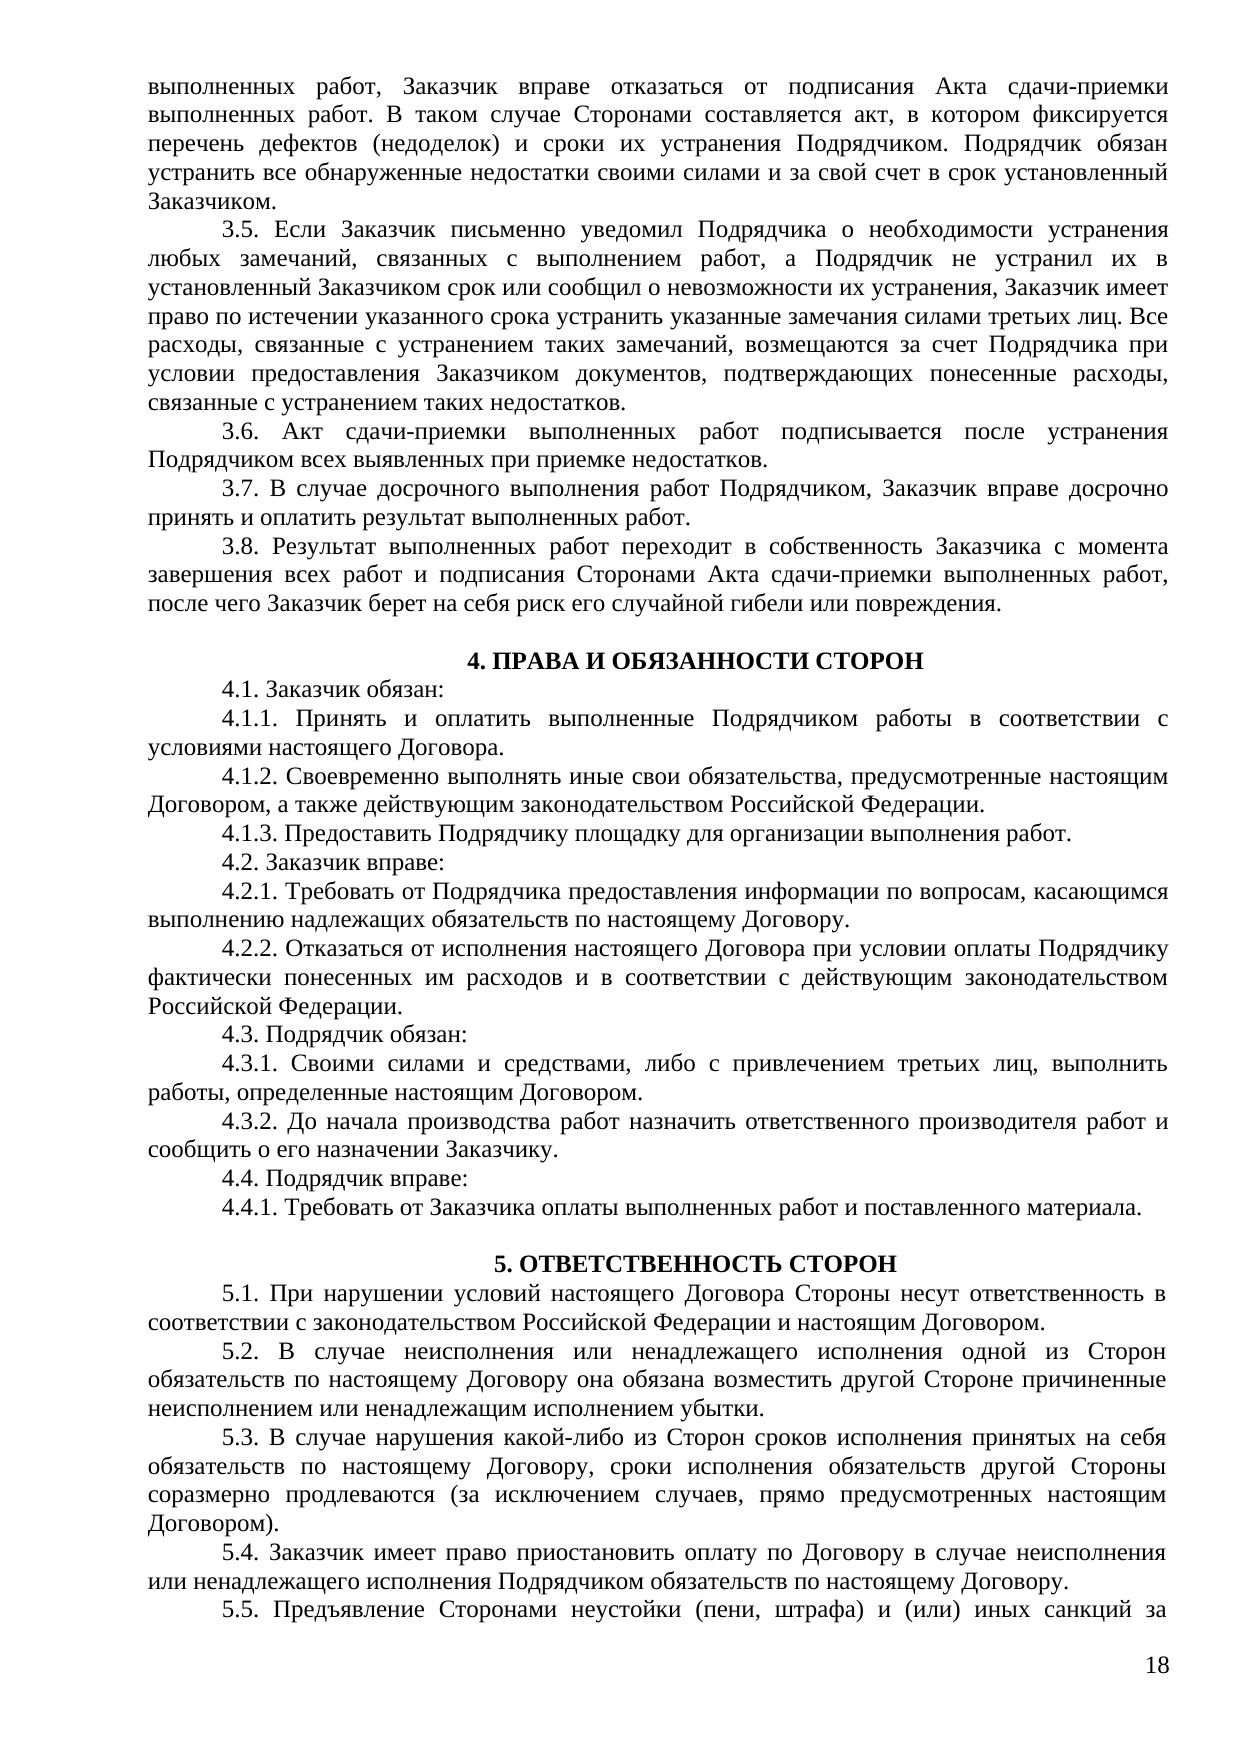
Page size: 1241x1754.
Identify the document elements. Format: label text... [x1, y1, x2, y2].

text 4.1.1. Принять и оплатить выполненные Подрядчиком работы в соответствии с условиями настоящего Договора. [148, 703, 1169, 761]
text 5.3. В случае нарушения какой-либо из Сторон сроков исполнения принятых на себя обязательств по настоящему Договору, сроки исполнения обязательств другой Стороны соразмерно продлеваются (за исключением случаев, прямо предусмотренных настоящим Договором). [148, 1422, 1167, 1537]
text 5.2. В случае неисполнения или ненадлежащего исполнения одной из Сторон обязательств по настоящему Договору она обязана возместить другой Стороне причиненные неисполнением или ненадлежащим исполнением убытки. [148, 1336, 1167, 1422]
text 4. ПРАВА И ОБЯЗАННОСТИ СТОРОН [148, 646, 1169, 674]
text 3.8. Результат выполненных работ переходит в собственность Заказчика с момента завершения всех работ и подписания Сторонами Акта сдачи-приемки выполненных работ, после чего Заказчик берет на себя риск его случайной гибели или повреждения. [148, 531, 1169, 617]
text 3.6. Акт сдачи-приемки выполненных работ подписывается после устранения Подрядчиком всех выявленных при приемке недостатков. [148, 416, 1169, 473]
text 5. ОТВЕТСТВЕННОСТЬ СТОРОН [148, 1249, 1169, 1278]
text 4.1.3. Предоставить Подрядчику площадку для организации выполнения работ. [148, 818, 1169, 847]
text 4.1.2. Своевременно выполнять иные свои обязательства, предусмотренные настоящим Договором, а также действующим законодательством Российской Федерации. [148, 761, 1169, 818]
text 5.1. При нарушении условий настоящего Договора Стороны несут ответственность в соответствии с законодательством Российской Федерации и настоящим Договором. [148, 1278, 1167, 1336]
text 3.5. Если Заказчик письменно уведомил Подрядчика о необходимости устранения любых замечаний, связанных с выполнением работ, а Подрядчик не устранил их в установленный Заказчиком срок или сообщил о невозможности их устранения, Заказчик имеет право по истечении указанного срока устранить указанные замечания силами третьих лиц. Все расходы, связанные с устранением таких замечаний, возмещаются за счет Подрядчика при условии предоставления Заказчиком документов, подтверждающих понесенные расходы, связанные с устранением таких недостатков. [148, 214, 1169, 416]
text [148, 1594, 1167, 1623]
text 4.2.2. Отказаться от исполнения настоящего Договора при условии оплаты Подрядчику фактически понесенных им расходов и в соответствии с действующим законодательством Российской Федерации. [148, 933, 1169, 1019]
text 4.4.1. Требовать от Заказчика оплаты выполненных работ и поставленного материала. [148, 1192, 1169, 1221]
text 4.3. Подрядчик обязан: [148, 1019, 1169, 1048]
text 4.2. Заказчик вправе: [148, 847, 1169, 876]
text 4.4. Подрядчик вправе: [148, 1163, 1169, 1192]
text 5.4. Заказчик имеет право приостановить оплату по Договору в случае неисполнения или ненадлежащего исполнения Подрядчиком обязательств по настоящему Договору. [148, 1537, 1167, 1594]
text 3.7. В случае досрочного выполнения работ Подрядчиком, Заказчик вправе досрочно принять и оплатить результат выполненных работ. [148, 473, 1169, 531]
text 4.3.1. Своими силами и средствами, либо с привлечением третьих лиц, выполнить работы, определенные настоящим Договором. [148, 1048, 1169, 1106]
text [148, 71, 1169, 214]
text 4.1. Заказчик обязан: [148, 674, 1169, 703]
text 4.3.2. До начала производства работ назначить ответственного производителя работ и сообщить о его назначении Заказчику. [148, 1106, 1169, 1163]
text 4.2.1. Требовать от Подрядчика предоставления информации по вопросам, касающимся выполнению надлежащих обязательств по настоящему Договору. [148, 876, 1169, 933]
